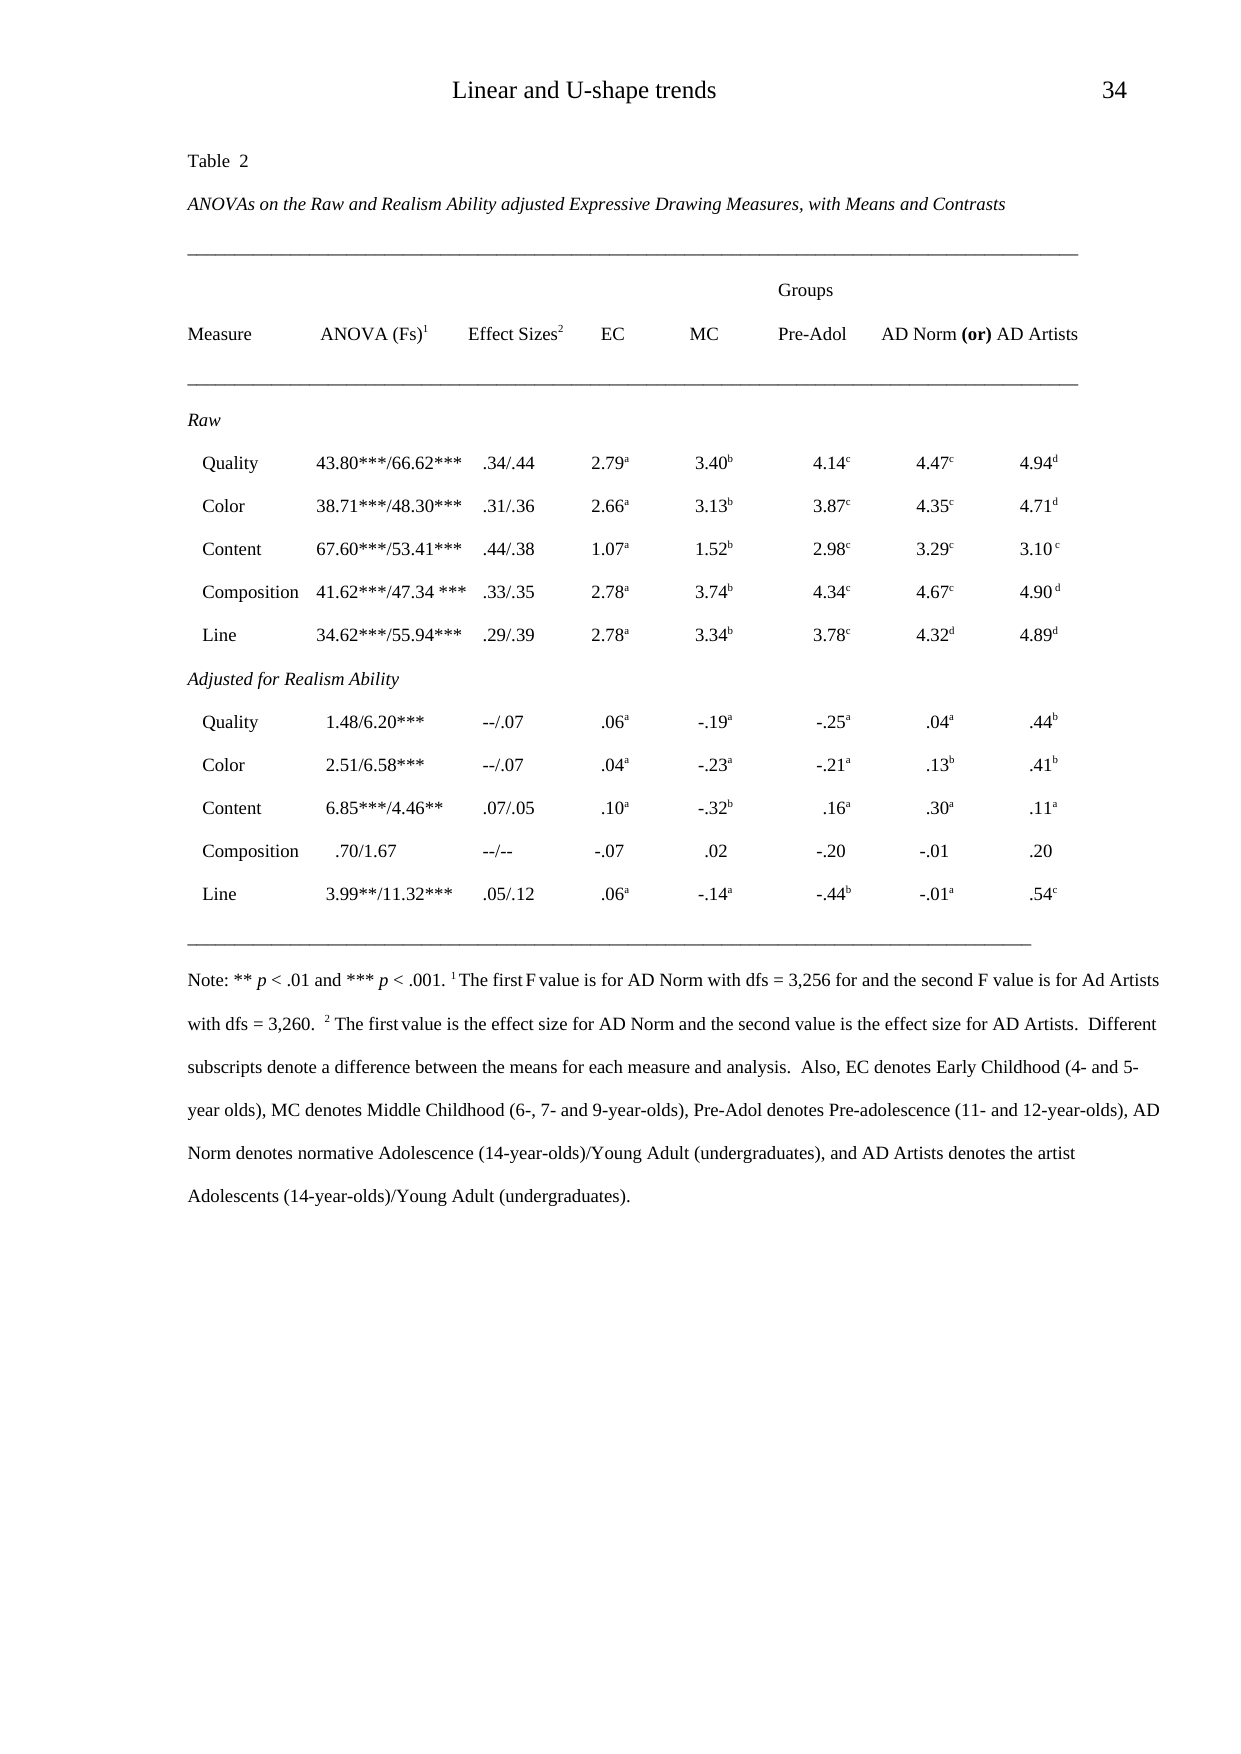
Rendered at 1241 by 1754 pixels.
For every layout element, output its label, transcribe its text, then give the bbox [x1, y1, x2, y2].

text Note: ** p < .01 and *** p < .001. 1 The first F value is for AD Norm with dfs = 3,256 for and the second F value is for Ad Artists with dfs = 3,260. 2 The first value is the effect size for AD Norm and the second value is the effect size for AD Artists. Different subscripts denote a difference between the means for each measure and analysis. Also, EC denotes Early Childhood (4- and 5-year olds), MC denotes Middle Childhood (6-, 7- and 9-year-olds), Pre-Adol denotes Pre-adolescence (11- and 12-year-olds), AD Norm denotes normative Adolescence (14-year-olds)/Young Adult (undergraduates), and AD Artists denotes the artist Adolescents (14-year-olds)/Young Adult (undergraduates). [187, 969, 1166, 1207]
text Quality 43.80***/66.62*** .34/.44 2.79a 3.40b 4.14c 4.47c 4.94d [187, 452, 1171, 473]
text Quality 1.48/6.20*** --/.07 .06a -.19a -.25a .04a .44b [187, 711, 1171, 732]
text __________________________________________________________________________________________ [187, 926, 1171, 948]
text Measure ANOVA (Fs)1 Effect Sizes2 EC MC Pre-Adol AD Norm (or) AD Artists [187, 322, 1171, 344]
text Composition 41.62***/47.34 *** .33/.35 2.78a 3.74b 4.34c 4.67c 4.90 d [187, 581, 1171, 603]
text Color 38.71***/48.30*** .31/.36 2.66a 3.13b 3.87c 4.35c 4.71d [187, 495, 1171, 517]
text Content 6.85***/4.46** .07/.05 .10a -.32b .16a .30a .11a [187, 797, 1171, 818]
text Table 2 [187, 150, 1166, 172]
text _______________________________________________________________________________________________ [187, 236, 1171, 258]
text Groups [187, 279, 1171, 301]
text Composition .70/1.67 --/-- -.07 .02 -.20 -.01 .20 [187, 840, 1171, 862]
text Line 3.99**/11.32*** .05/.12 .06a -.14a -.44b -.01a .54c [187, 883, 1171, 905]
text Line 34.62***/55.94*** .29/.39 2.78a 3.34b 3.78c 4.32d 4.89d [187, 624, 1171, 646]
text ANOVAs on the Raw and Realism Ability adjusted Expressive Drawing Measures, with Means and Contrasts [187, 193, 1171, 215]
text Adjusted for Realism Ability [187, 667, 1171, 689]
text _______________________________________________________________________________________________ [187, 366, 1171, 387]
text Raw [187, 409, 1171, 430]
text Content 67.60***/53.41*** .44/.38 1.07a 1.52b 2.98c 3.29c 3.10 c [187, 538, 1171, 560]
text Color 2.51/6.58*** --/.07 .04a -.23a -.21a .13b .41b [187, 754, 1171, 775]
